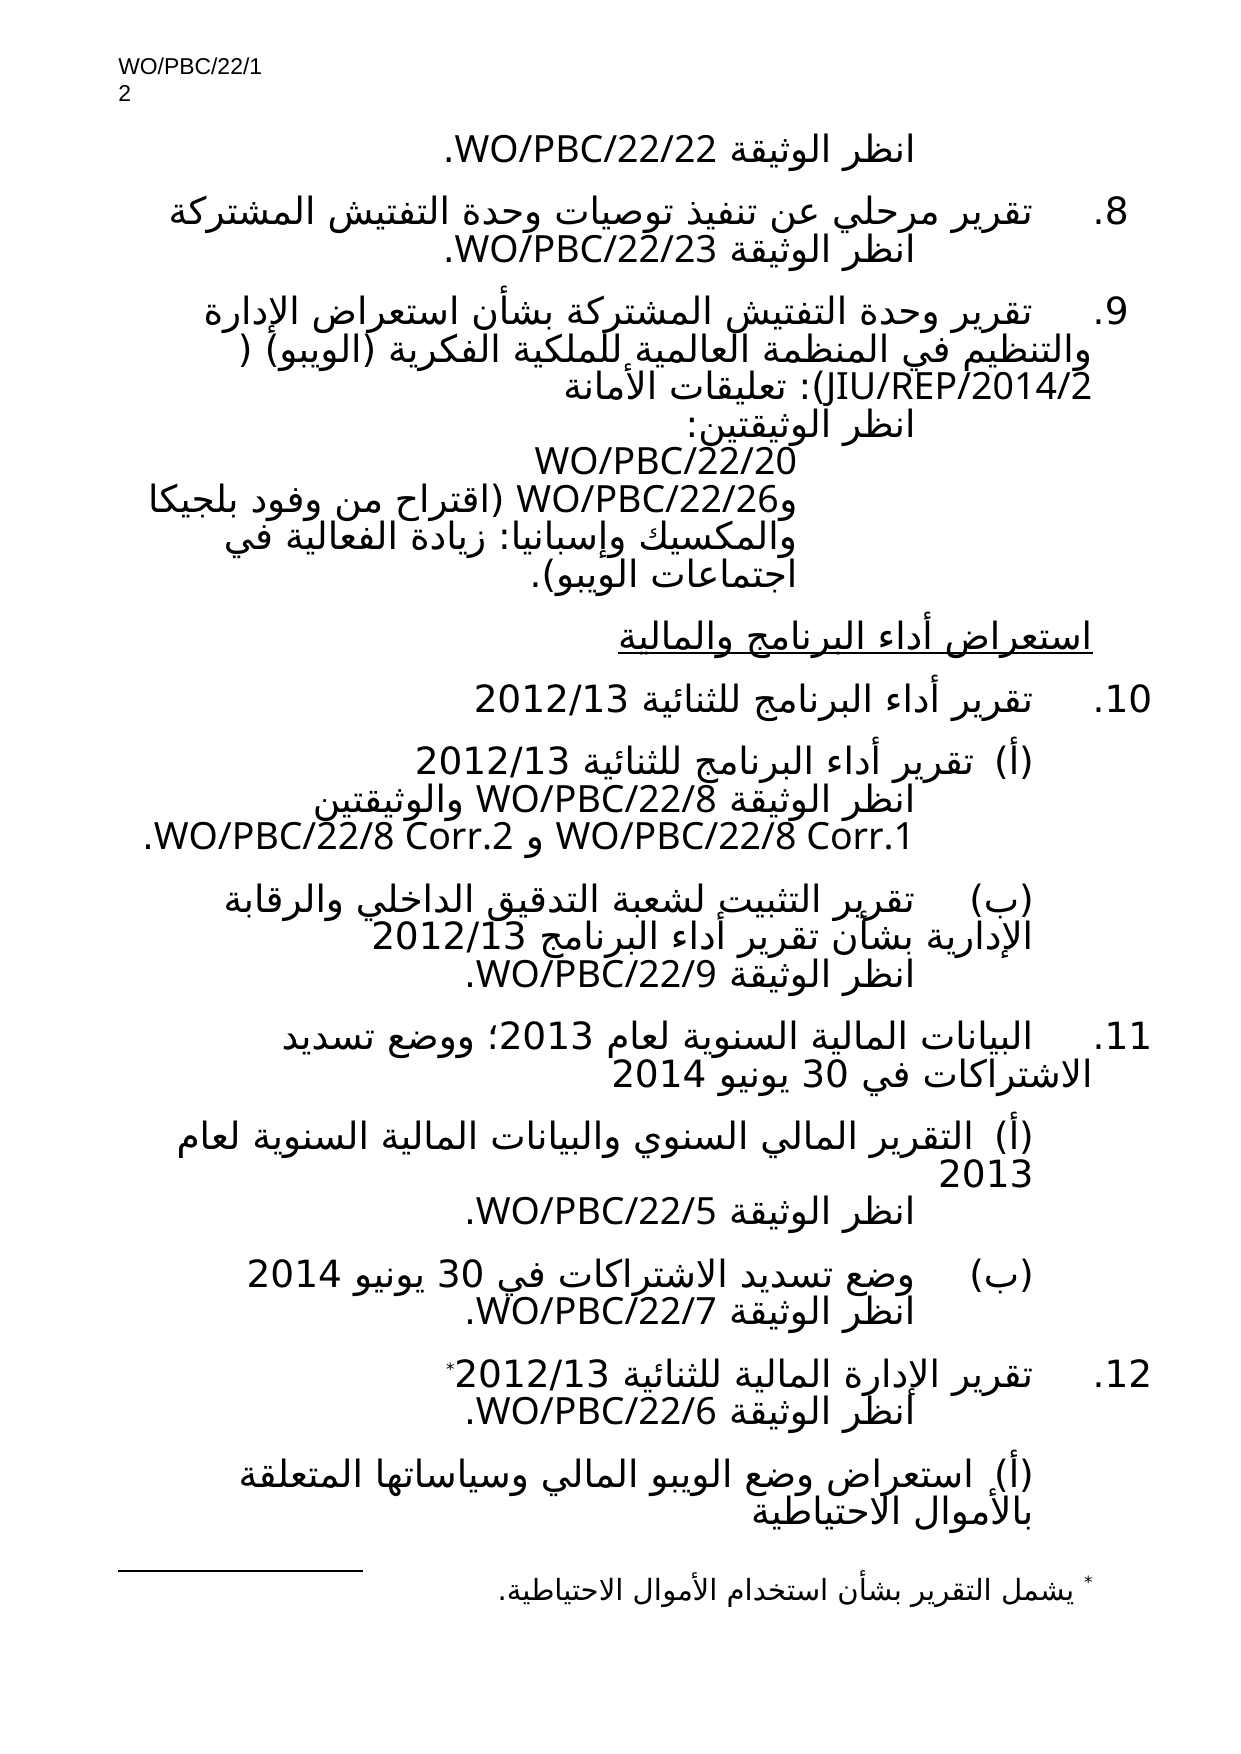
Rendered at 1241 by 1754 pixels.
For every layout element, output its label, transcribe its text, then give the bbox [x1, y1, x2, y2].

list البيانات المالية السنوية لعام 2013؛ ووضع تسديد الاشتراكات في 30 يونيو 2014 [118, 1020, 1092, 1095]
text وWO/PBC/22/26 (اقتراح من وفود بلجيكا والمكسيك وإسبانيا: زيادة الفعالية في اجتماعات الويبو). [118, 482, 797, 595]
text (أ) تقرير أداء البرنامج للثنائية 2012/13 [118, 745, 797, 782]
text (ب) تقرير التثبيت لشعبة التدقيق الداخلي والرقابة الإدارية بشأن تقرير أداء البرنامج 2012/13 [118, 882, 1033, 957]
text استعراض أداء البرنامج والمالية [826, 620, 1092, 652]
list تقرير مرحلي عن تنفيذ توصيات وحدة التفتيش المشتركة [213, 195, 433, 232]
text (ب) وضع تسديد الاشتراكات في 30 يونيو 2014 [118, 1257, 1033, 1295]
text استعراض أداء البرنامج والمالية [118, 620, 848, 657]
text انظر الوثيقة WO/PBC/22/8 والوثيقتين WO/PBC/22/8 Corr.1 و WO/PBC/22/8 Corr.2. [118, 782, 915, 857]
text انظر الوثيقة WO/PBC/22/5. [118, 1195, 814, 1232]
list تقرير مرحلي عن تنفيذ توصيات وحدة التفتيش المشتركة [345, 195, 1092, 232]
text انظر الوثيقة WO/PBC/22/5. [798, 1195, 868, 1232]
text انظر الوثيقة WO/PBC/22/9. [118, 957, 915, 995]
text انظر الوثيقة WO/PBC/22/7. [798, 1295, 868, 1332]
text انظر الوثيقة WO/PBC/22/5. [850, 1195, 915, 1232]
text WO/PBC/22/20 [118, 445, 797, 482]
text انظر الوثيقة WO/PBC/22/7. [850, 1295, 915, 1332]
text انظر الوثيقة WO/PBC/22/6. [118, 1395, 814, 1432]
text انظر الوثيقة WO/PBC/22/6. [850, 1395, 915, 1432]
text انظر الوثيقة WO/PBC/22/7. [118, 1295, 814, 1332]
list تقرير مرحلي عن تنفيذ توصيات وحدة التفتيش المشتركة [118, 195, 298, 232]
list تقرير وحدة التفتيش المشتركة بشأن استعراض الإدارة والتنظيم في المنظمة العالمية للملكية الفكرية (الويبو) (JIU/REP/2014/2): تعليقات الأمانة [118, 295, 1092, 407]
list تقرير أداء البرنامج للثنائية 2012/13 [118, 682, 1092, 720]
text انظر الوثيقتين: [118, 407, 915, 445]
text (أ) التقرير المالي السنوي والبيانات المالية السنوية لعام 2013 [118, 1120, 1033, 1195]
list تقرير الإدارة المالية للثنائية 2012/13* [118, 1357, 1092, 1395]
text (أ) تقرير أداء البرنامج للثنائية 2012/13 [767, 745, 1033, 782]
text انظر الوثيقة WO/PBC/22/22. [118, 132, 915, 170]
text انظر الوثيقة WO/PBC/22/23. [118, 232, 915, 270]
text انظر الوثيقة WO/PBC/22/6. [798, 1395, 868, 1432]
text (أ) استعراض وضع الويبو المالي وسياساتها المتعلقة بالأموال الاحتياطية [118, 1457, 1033, 1532]
